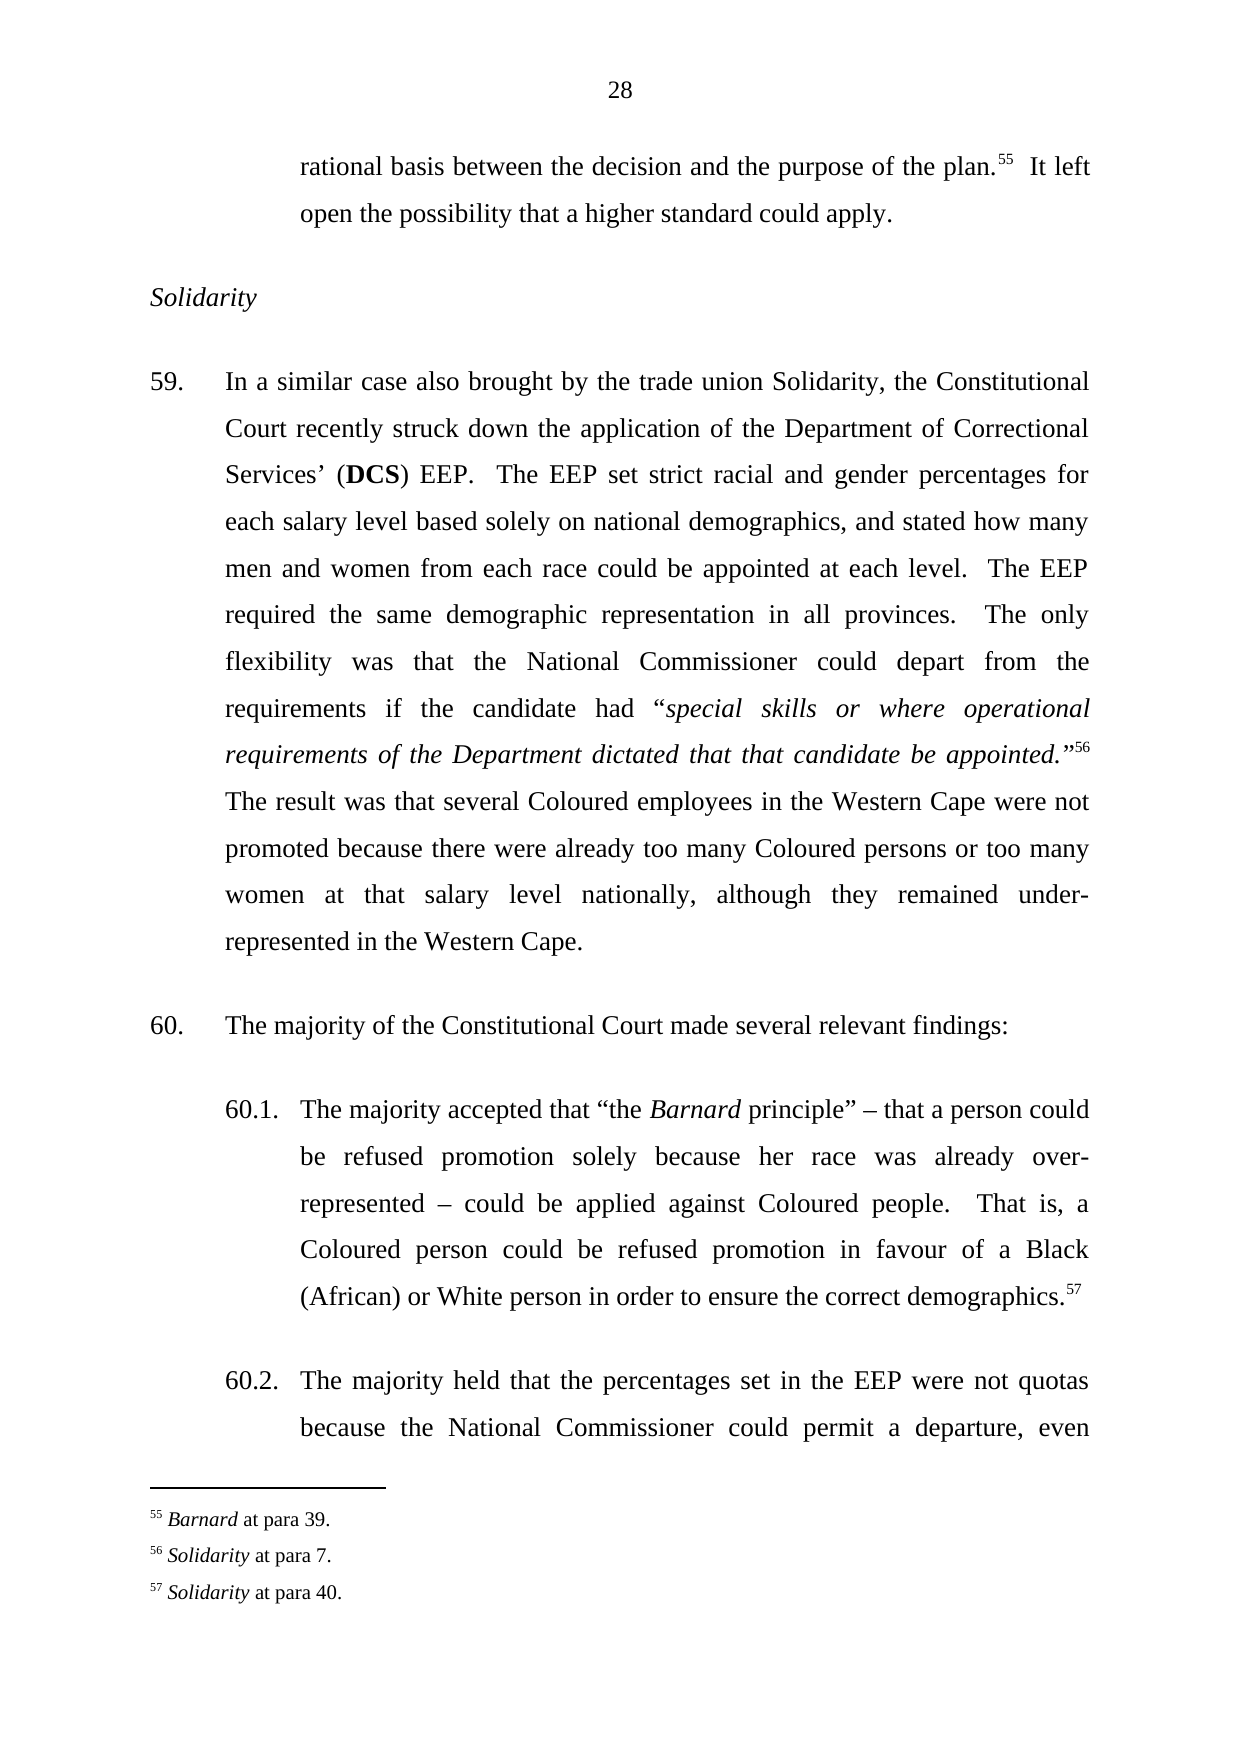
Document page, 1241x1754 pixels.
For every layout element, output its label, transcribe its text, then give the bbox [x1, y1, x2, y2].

list The majority of the Constitutional Court made several relevant findings: [150, 1009, 1090, 1040]
text Solidarity [150, 281, 1090, 312]
list In a similar case also brought by the trade union Solidarity, the Constitutional Court recently struck down the application of the Department of Correctional Services’ (DCS) EEP. The EEP set strict racial and gender percentages for each salary level based solely on national demographics, and stated how many men and women from each race could be appointed at each level. The EEP required the same demographic representation in all provinces. The only flexibility was that the National Commissioner could depart from the requirements if the candidate had “special skills or where operational requirements of the Department dictated that that candidate be appointed.” The result was that several Coloured employees in the Western Cape were not promoted because there were already too many Coloured persons or too many women at that salary level nationally, although they remained under-represented in the Western Cape. [150, 365, 1090, 956]
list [225, 150, 1090, 228]
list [225, 1364, 1090, 1442]
list The majority accepted that “the Barnard principle” – that a person could be refused promotion solely because her race was already over-represented – could be applied against Coloured people. That is, a Coloured person could be refused promotion in favour of a Black (African) or White person in order to ensure the correct demographics. [225, 1093, 1090, 1311]
